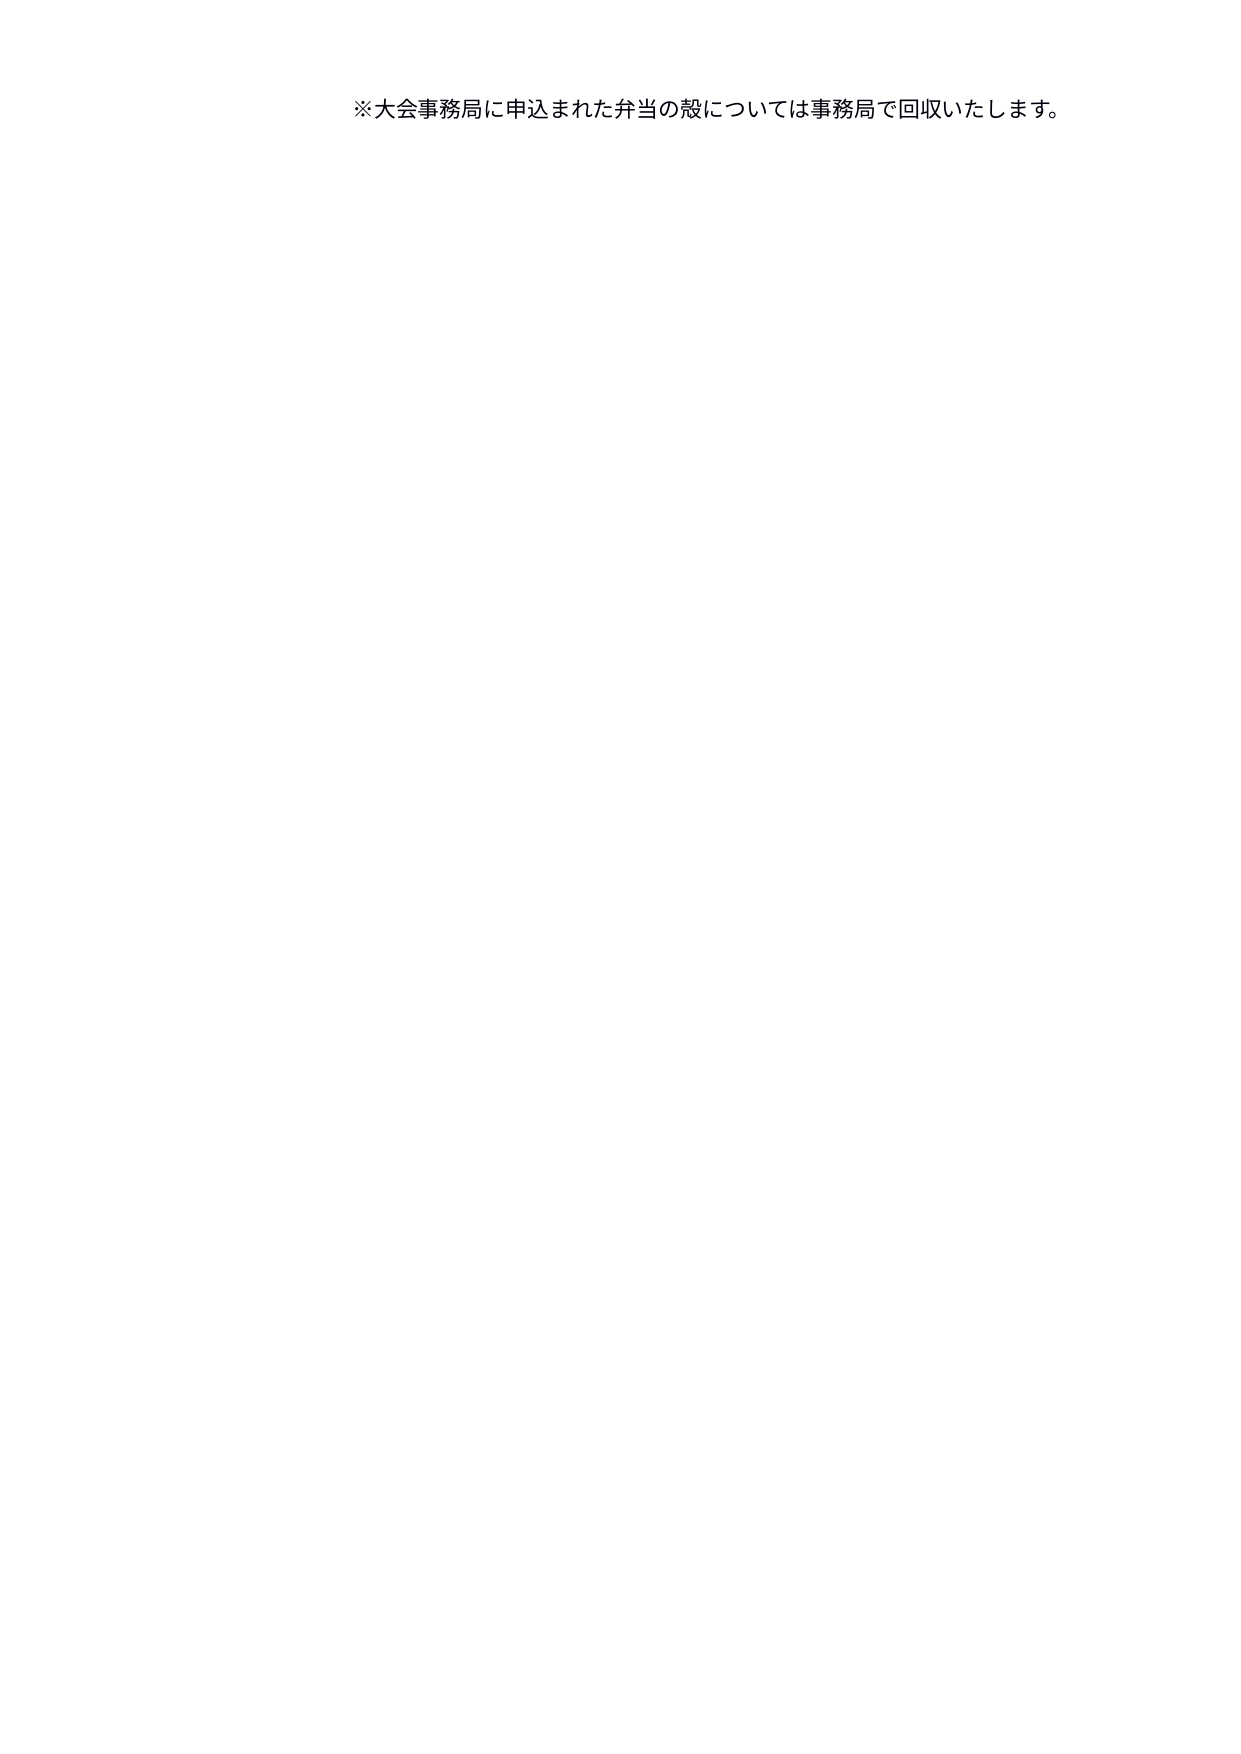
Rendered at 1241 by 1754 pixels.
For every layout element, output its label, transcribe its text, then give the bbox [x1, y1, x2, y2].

text ※大会事務局に申込まれた弁当の殻については事務局で回収いたします。 [177, 89, 1152, 127]
